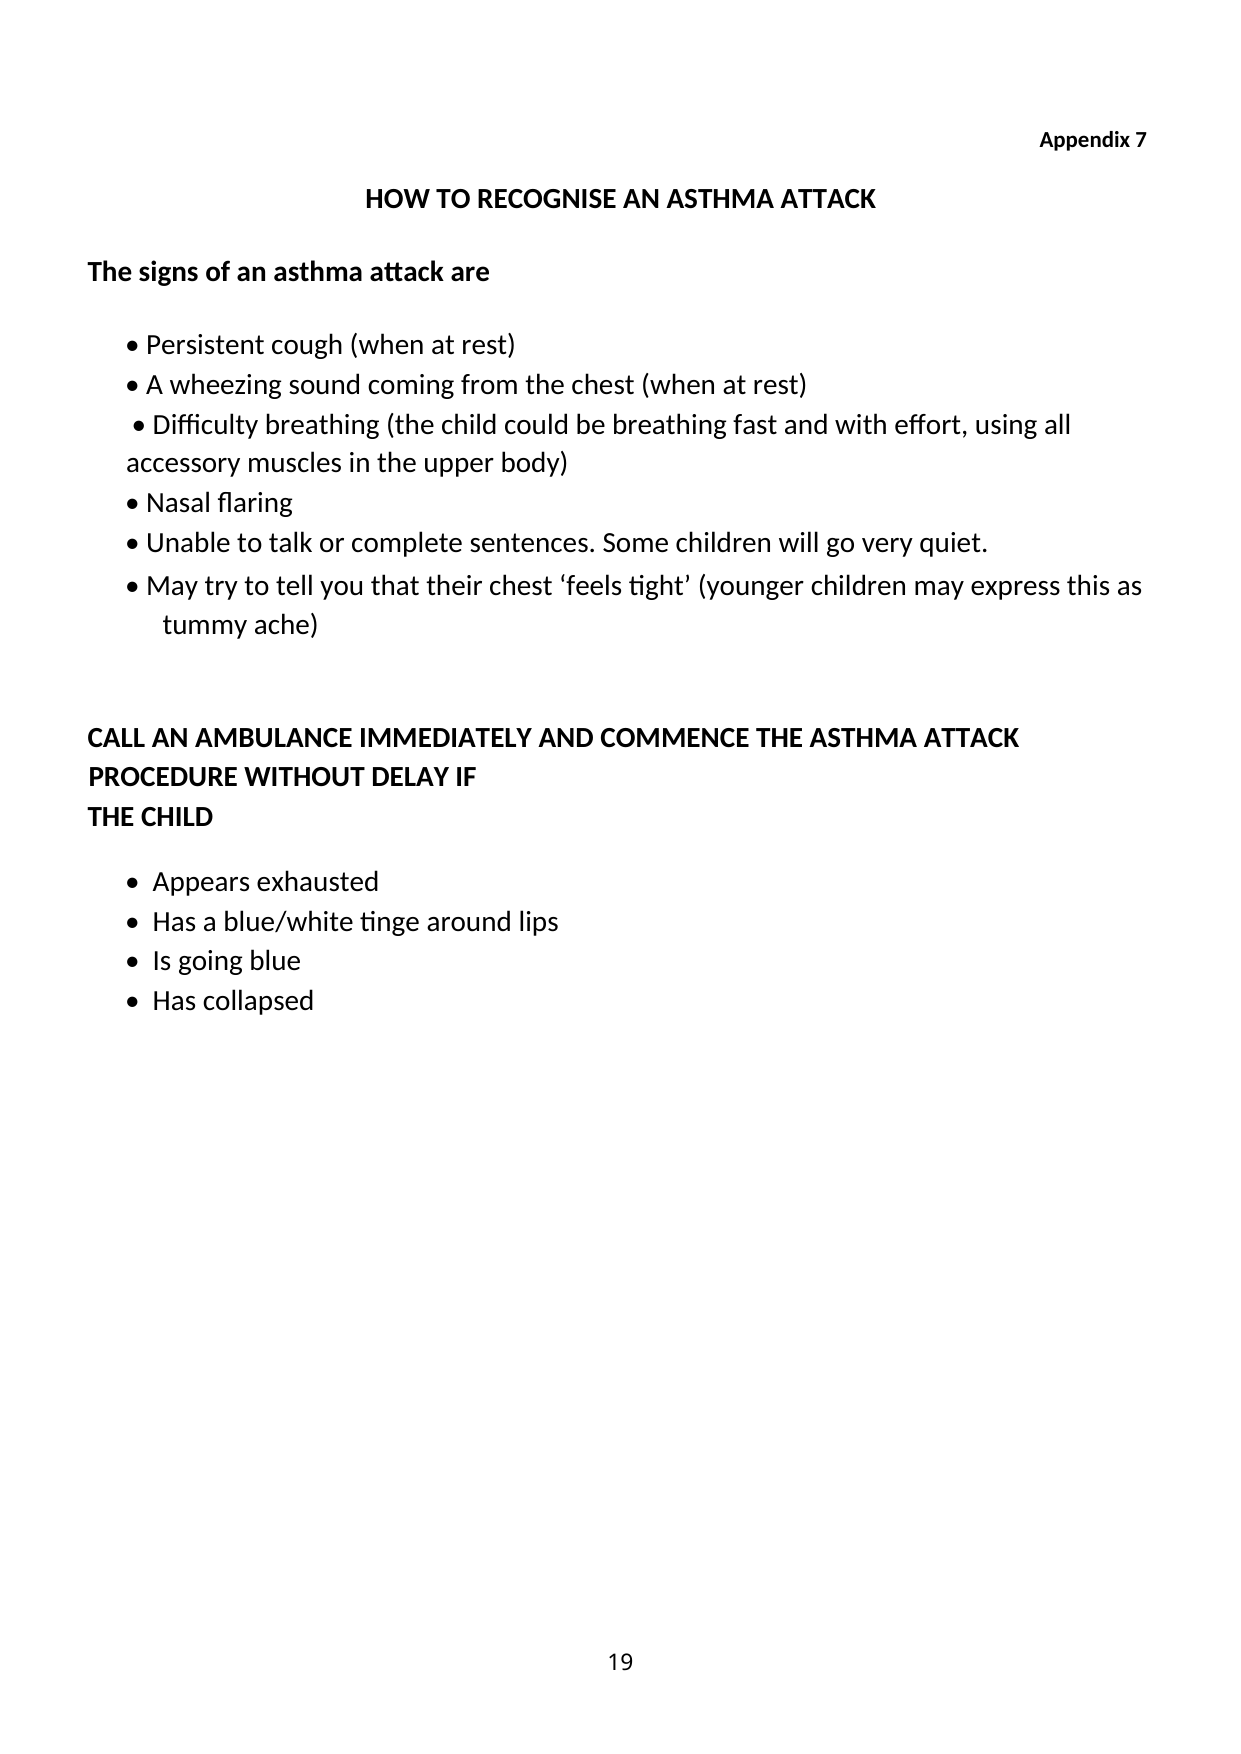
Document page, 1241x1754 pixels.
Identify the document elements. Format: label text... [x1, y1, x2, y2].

subtitle • Has a blue/white tinge around lips [125, 903, 1152, 938]
subtitle • Appears exhausted [125, 863, 1152, 898]
subtitle • Nasal flaring [125, 484, 1152, 520]
subtitle • A wheezing sound coming from the chest (when at rest) [125, 366, 1152, 402]
subtitle • May try to tell you that their chest ‘feels tight’ (younger children may express this as tummy ache) [125, 567, 1152, 642]
subtitle • Has collapsed [125, 982, 1152, 1018]
subtitle • Persistent cough (when at rest) [125, 326, 1152, 362]
text CALL AN AMBULANCE IMMEDIATELY AND COMMENCE THE ASTHMA ATTACK PROCEDURE WITHOUT DELAY IF [87, 719, 1152, 794]
text The signs of an asthma attack are [87, 253, 1152, 288]
subtitle HOW TO RECOGNISE AN ASTHMA ATTACK [90, 181, 1151, 216]
text Appendix 7 [89, 125, 1147, 153]
subtitle • Difficulty breathing (the child could be breathing fast and with effort, using all accessory muscles in the upper body) [125, 406, 1152, 480]
subtitle • Is going blue [125, 942, 1152, 978]
text • Unable to talk or complete sentences. Some children will go very quiet. [125, 524, 1152, 560]
text THE CHILD [87, 798, 1152, 833]
